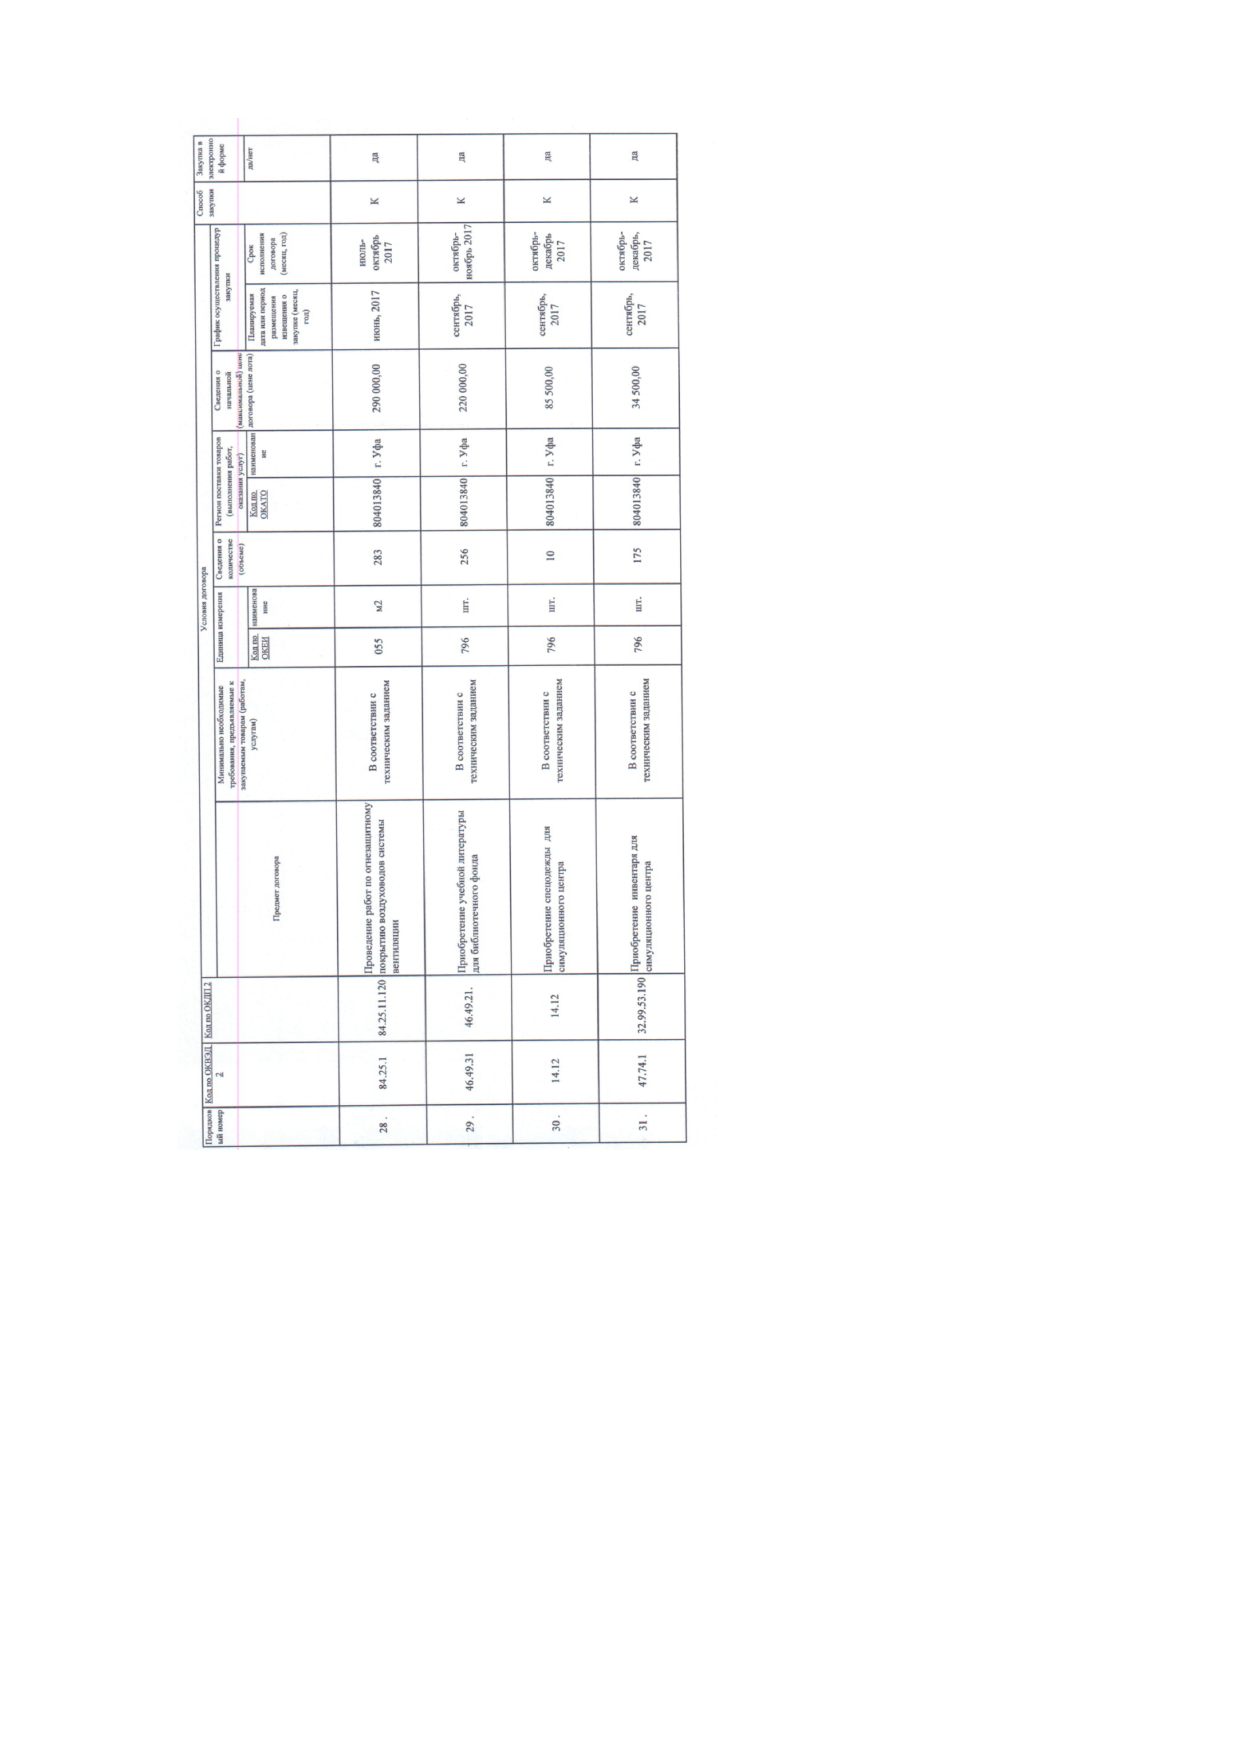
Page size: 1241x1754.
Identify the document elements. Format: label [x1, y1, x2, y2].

picture [177, 118, 719, 1166]
